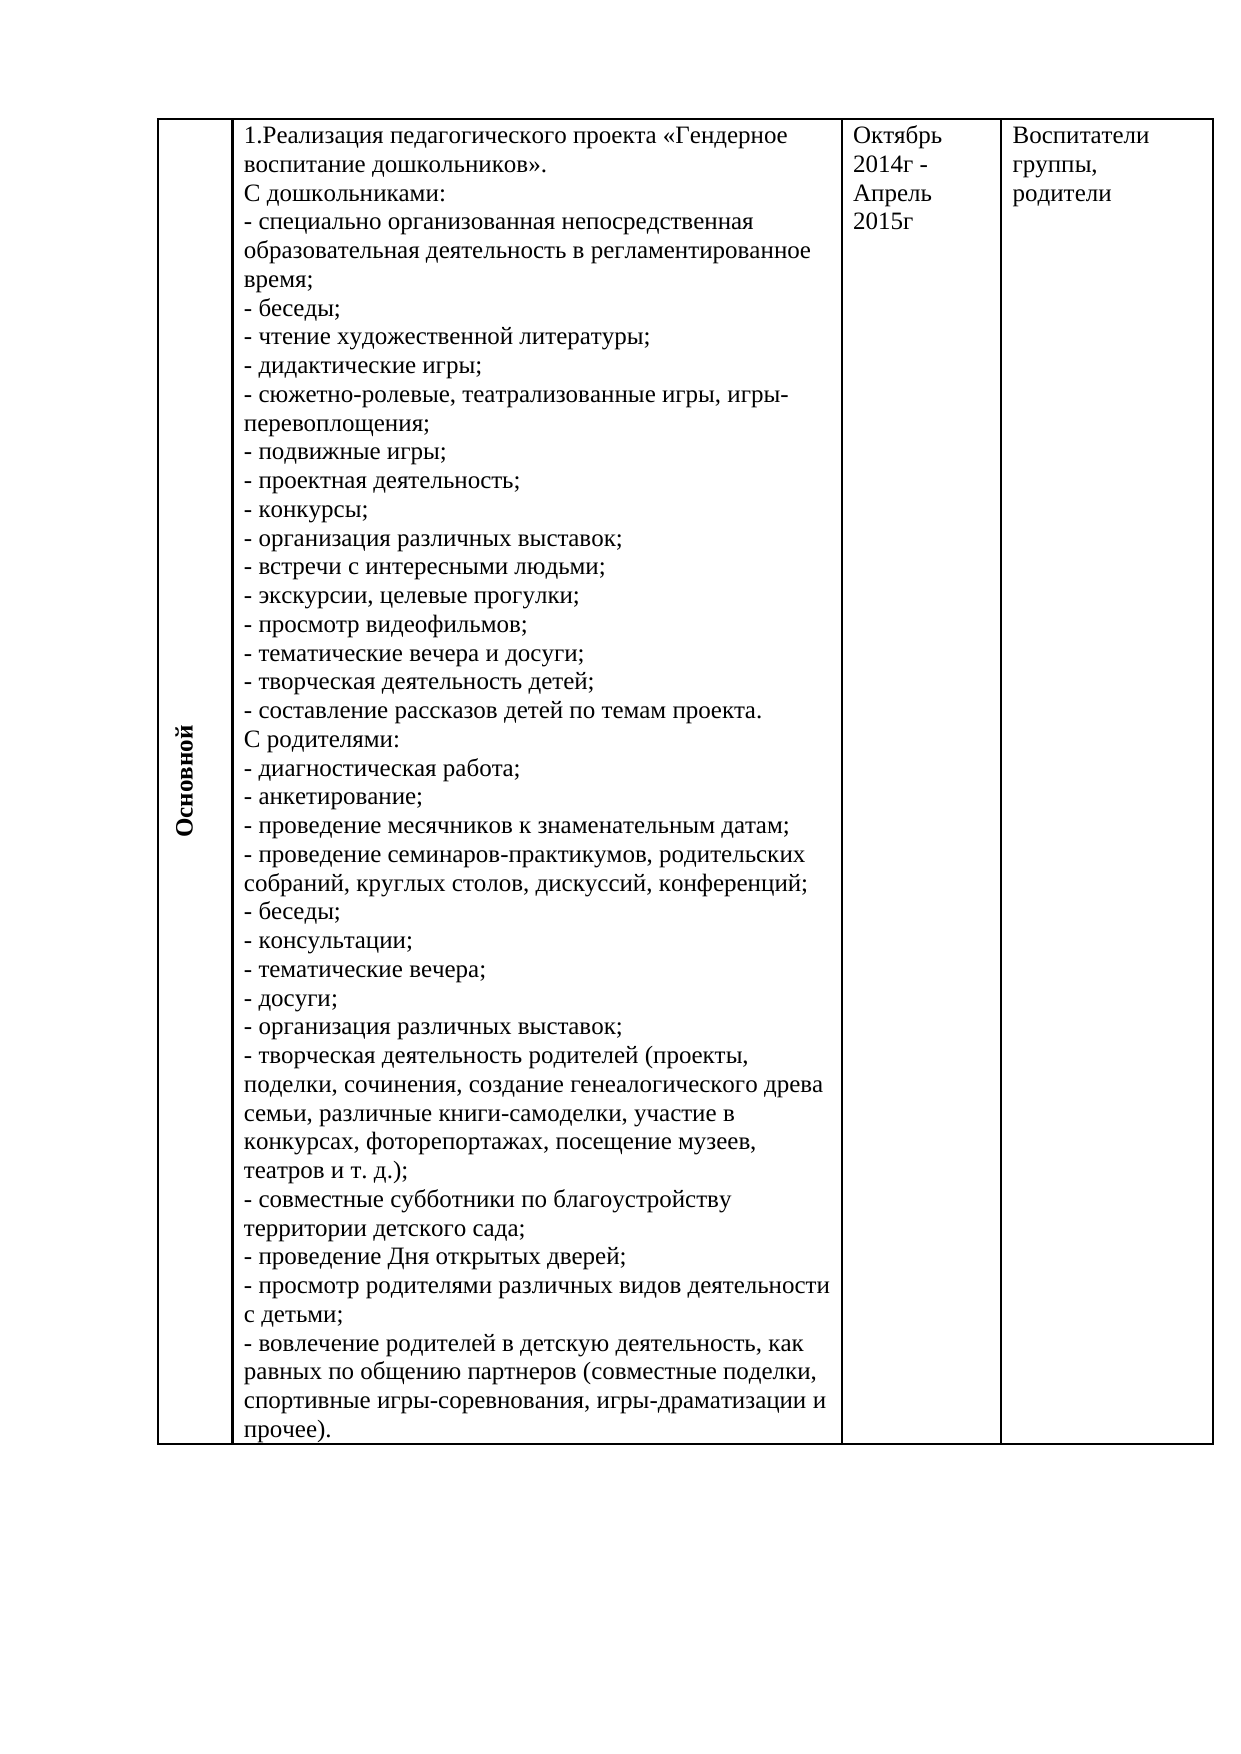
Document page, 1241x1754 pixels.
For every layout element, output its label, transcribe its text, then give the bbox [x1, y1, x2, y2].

table_cell Основной [159, 120, 231, 1443]
table_cell Октябрь 2014г - Апрель 2015г [843, 120, 1000, 1443]
table_cell Воспитатели группы, родители [1002, 120, 1212, 1443]
table_cell 1.Реализация педагогического проекта «Гендерное воспитание дошкольников». С дошкольниками: - специально организованная непосредственная образовательная деятельность в регламентированное время; - беседы; - чтение художественной литературы; - дидактические игры; - сюжетно-ролевые, театрализованные игры, игры-перевоплощения; - подвижные игры; - проектная деятельность; - конкурсы; - организация различных выставок; - встречи с интересными людьми; - экскурсии, целевые прогулки; - просмотр видеофильмов; - тематические вечера и досуги; - творческая деятельность детей; - составление рассказов детей по темам проекта. С родителями: - диагностическая работа; - анкетирование; - проведение месячников к знаменательным датам; - проведение семинаров-практикумов, родительских собраний, круглых столов, дискуссий, конференций; - беседы; - консультации; - тематические вечера; - досуги; - организация различных выставок; - творческая деятельность родителей (проекты, поделки, сочинения, создание генеалогического древа семьи, различные книги-самоделки, участие в конкурсах, фоторепортажах, посещение музеев, театров и т. д.); - совместные субботники по благоустройству территории детского сада; - проведение Дня открытых дверей; - просмотр родителями различных видов деятельности с детьми; - вовлечение родителей в детскую деятельность, как равных по общению партнеров (совместные поделки, спортивные игры-соревнования, игры-драматизации и прочее). [234, 120, 841, 1443]
